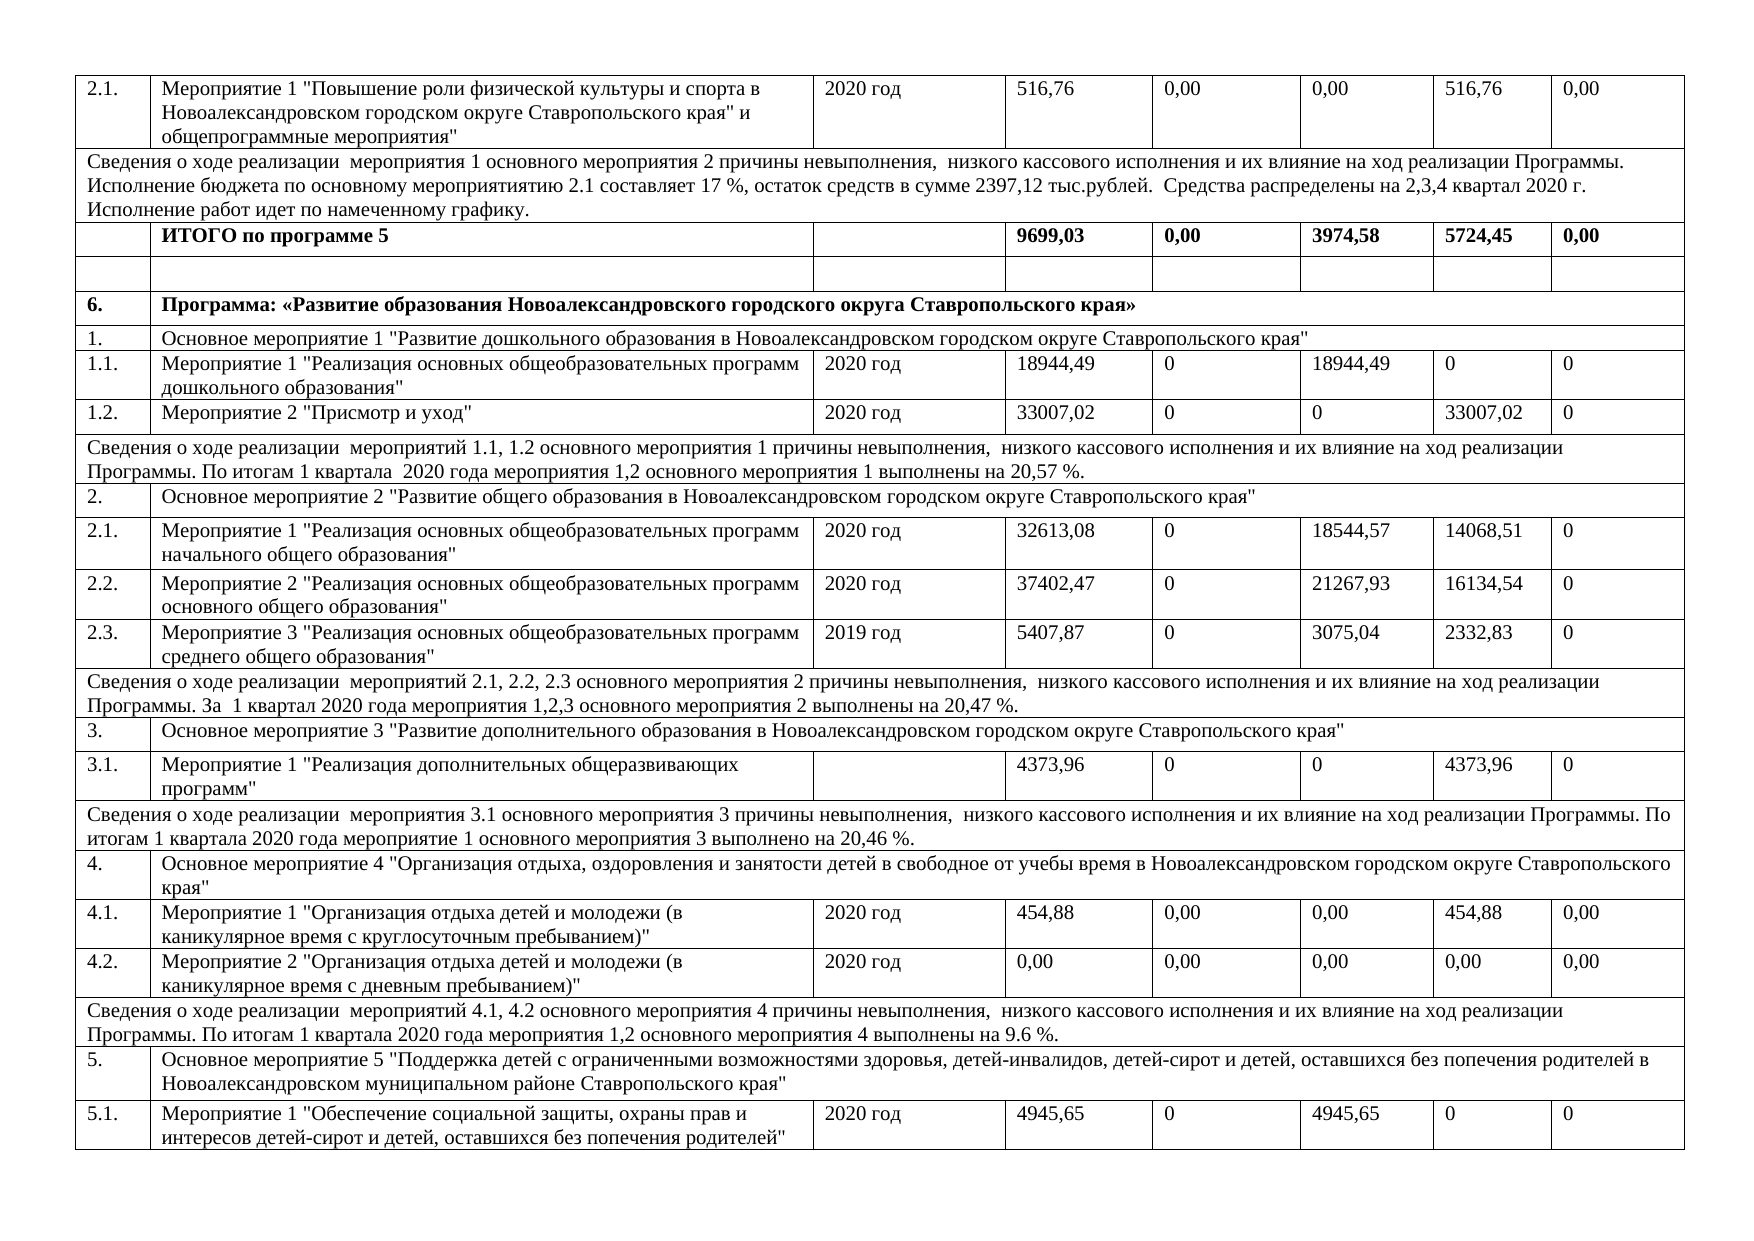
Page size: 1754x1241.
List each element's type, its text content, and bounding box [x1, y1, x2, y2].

table_cell 3974,58 [1301, 223, 1433, 256]
table_cell 0 [1552, 1101, 1684, 1149]
table_cell Мероприятие 1 "Реализация дополнительных общеразвивающих программ" [151, 752, 813, 800]
table_cell [76, 257, 150, 291]
table_cell Мероприятие 1 "Повышение роли физической культуры и спорта в Новоалександровском городском округе Ставропольского края" и общепрограммные мероприятия" [151, 76, 813, 148]
table_cell [1006, 257, 1152, 291]
table_cell 0 [1153, 752, 1300, 800]
table_cell 0 [1434, 1101, 1551, 1149]
table_cell 0,00 [1006, 949, 1152, 997]
table_cell 0 [1552, 351, 1684, 399]
table_cell [814, 223, 1005, 256]
table_cell 2020 год [814, 1101, 1005, 1149]
table_cell Сведения о ходе реализации мероприятий 4.1, 4.2 основного мероприятия 4 причины невыполнения, низкого кассового исполнения и их влияние на ход реализации Программы. По итогам 1 квартала 2020 года мероприятия 1,2 основного мероприятия 4 выполнены на 9.6 %. [76, 998, 1684, 1046]
table_cell ИТОГО по программе 5 [151, 223, 813, 256]
table_cell 2020 год [814, 400, 1005, 433]
table_cell 0,00 [1301, 900, 1433, 948]
table_cell 0 [1153, 1101, 1300, 1149]
table_cell 6. [76, 292, 150, 325]
table_cell 4. [76, 851, 150, 899]
table_cell 14068,51 [1434, 518, 1551, 569]
table_cell Мероприятие 2 "Организация отдыха детей и молодежи (в каникулярное время с дневным пребыванием)" [151, 949, 813, 997]
table_cell Сведения о ходе реализации мероприятий 2.1, 2.2, 2.3 основного мероприятия 2 причины невыполнения, низкого кассового исполнения и их влияние на ход реализации Программы. За 1 квартал 2020 года мероприятия 1,2,3 основного мероприятия 2 выполнены на 20,47 %. [76, 669, 1684, 717]
table_cell Мероприятие 1 "Реализация основных общеобразовательных программ начального общего образования" [151, 518, 813, 569]
table_cell 5724,45 [1434, 223, 1551, 256]
table_cell 2019 год [814, 620, 1005, 668]
table_cell 4373,96 [1434, 752, 1551, 800]
table_cell Мероприятие 2 "Присмотр и уход" [151, 400, 813, 433]
table_cell 0 [1552, 400, 1684, 433]
table_cell 2020 год [814, 900, 1005, 948]
table_cell Мероприятие 1 "Реализация основных общеобразовательных программ дошкольного образования" [151, 351, 813, 399]
table_cell 454,88 [1006, 900, 1152, 948]
table_cell [151, 257, 813, 291]
table_cell 5. [76, 1047, 150, 1100]
table_cell 0,00 [1552, 949, 1684, 997]
table_cell 0 [1434, 351, 1551, 399]
table_cell 0,00 [1153, 949, 1300, 997]
table_cell 0,00 [1552, 76, 1684, 148]
table_cell 2020 год [814, 949, 1005, 997]
table_cell 4373,96 [1006, 752, 1152, 800]
table_cell [1552, 257, 1684, 291]
table_cell 2332,83 [1434, 620, 1551, 668]
table_cell 1. [76, 326, 150, 350]
table_cell 0 [1552, 518, 1684, 569]
table_cell 33007,02 [1434, 400, 1551, 433]
table_cell 16134,54 [1434, 570, 1551, 618]
table_cell 21267,93 [1301, 570, 1433, 618]
table_cell 9699,03 [1006, 223, 1152, 256]
table_cell 0 [1301, 752, 1433, 800]
table_cell 2. [76, 484, 150, 517]
table_cell 2.2. [76, 570, 150, 618]
table_cell 0,00 [1153, 900, 1300, 948]
table_cell Основное мероприятие 4 "Организация отдыха, оздоровления и занятости детей в свободное от учебы время в Новоалександровском городском округе Ставропольского края" [151, 851, 1684, 899]
table_cell 1.1. [76, 351, 150, 399]
table_cell [1301, 257, 1433, 291]
table_cell [1153, 257, 1300, 291]
table_cell [76, 223, 150, 256]
table_cell Мероприятие 2 "Реализация основных общеобразовательных программ основного общего образования" [151, 570, 813, 618]
table_cell 0 [1153, 518, 1300, 569]
table_cell [814, 752, 1005, 800]
table_cell Сведения о ходе реализации мероприятия 1 основного мероприятия 2 причины невыполнения, низкого кассового исполнения и их влияние на ход реализации Программы. Исполнение бюджета по основному мероприятиятию 2.1 составляет 17 %, остаток средств в сумме 2397,12 тыс.рублей. Средства распределены на 2,3,4 квартал 2020 г. Исполнение работ идет по намеченному графику. [76, 149, 1684, 222]
table_cell 0,00 [1552, 223, 1684, 256]
table_cell 0 [1153, 351, 1300, 399]
table_cell 3.1. [76, 752, 150, 800]
table_cell 18944,49 [1006, 351, 1152, 399]
table_cell 0,00 [1153, 223, 1300, 256]
table_cell 454,88 [1434, 900, 1551, 948]
table_cell [1434, 257, 1551, 291]
table_cell 4.1. [76, 900, 150, 948]
table_cell Мероприятие 1 "Организация отдыха детей и молодежи (в каникулярное время с круглосуточным пребыванием)" [151, 900, 813, 948]
table_cell 5407,87 [1006, 620, 1152, 668]
table_cell 2.1. [76, 76, 150, 148]
table_cell 1.2. [76, 400, 150, 433]
table_cell 32613,08 [1006, 518, 1152, 569]
table_cell Мероприятие 3 "Реализация основных общеобразовательных программ среднего общего образования" [151, 620, 813, 668]
table_cell 4945,65 [1301, 1101, 1433, 1149]
table_cell 18944,49 [1301, 351, 1433, 399]
table_cell 2020 год [814, 351, 1005, 399]
table_cell 516,76 [1006, 76, 1152, 148]
table_cell 0 [1153, 570, 1300, 618]
table_cell 2020 год [814, 570, 1005, 618]
table_cell 3. [76, 718, 150, 751]
table_cell 0 [1552, 752, 1684, 800]
table_cell 33007,02 [1006, 400, 1152, 433]
table_cell 0 [1153, 620, 1300, 668]
table_cell 2.1. [76, 518, 150, 569]
table_cell 0,00 [1153, 76, 1300, 148]
table_cell 4945,65 [1006, 1101, 1152, 1149]
table_cell [814, 257, 1005, 291]
table_cell Основное мероприятие 5 "Поддержка детей с ограниченными возможностями здоровья, детей-инвалидов, детей-сирот и детей, оставшихся без попечения родителей в Новоалександровском муниципальном районе Ставропольского края" [151, 1047, 1684, 1100]
table_cell 2020 год [814, 518, 1005, 569]
table_cell 2.3. [76, 620, 150, 668]
table_cell Сведения о ходе реализации мероприятий 1.1, 1.2 основного мероприятия 1 причины невыполнения, низкого кассового исполнения и их влияние на ход реализации Программы. По итогам 1 квартала 2020 года мероприятия 1,2 основного мероприятия 1 выполнены на 20,57 %. [76, 435, 1684, 483]
table_cell 2020 год [814, 76, 1005, 148]
table_cell Основное мероприятие 3 "Развитие дополнительного образования в Новоалександровском городском округе Ставропольского края" [151, 718, 1684, 751]
table_cell Основное мероприятие 2 "Развитие общего образования в Новоалександровском городском округе Ставропольского края" [151, 484, 1684, 517]
table_cell Сведения о ходе реализации мероприятия 3.1 основного мероприятия 3 причины невыполнения, низкого кассового исполнения и их влияние на ход реализации Программы. По итогам 1 квартала 2020 года мероприятие 1 основного мероприятия 3 выполнено на 20,46 %. [76, 801, 1684, 849]
table_cell 0,00 [1301, 76, 1433, 148]
table_cell 0 [1552, 570, 1684, 618]
table_cell 0,00 [1552, 900, 1684, 948]
table_cell 0 [1153, 400, 1300, 433]
table_cell 5.1. [76, 1101, 150, 1149]
table_cell 18544,57 [1301, 518, 1433, 569]
table_cell 0 [1301, 400, 1433, 433]
table_cell 4.2. [76, 949, 150, 997]
table_cell 3075,04 [1301, 620, 1433, 668]
table_cell 0 [1552, 620, 1684, 668]
table_cell Мероприятие 1 "Обеспечение социальной защиты, охраны прав и интересов детей-сирот и детей, оставшихся без попечения родителей" [151, 1101, 813, 1149]
table_cell 516,76 [1434, 76, 1551, 148]
table_cell Основное мероприятие 1 "Развитие дошкольного образования в Новоалександровском городском округе Ставропольского края" [151, 326, 1684, 350]
table_cell 37402,47 [1006, 570, 1152, 618]
table_cell Программа: «Развитие образования Новоалександровского городского округа Ставропольского края» [151, 292, 1684, 325]
table_cell 0,00 [1434, 949, 1551, 997]
table_cell 0,00 [1301, 949, 1433, 997]
